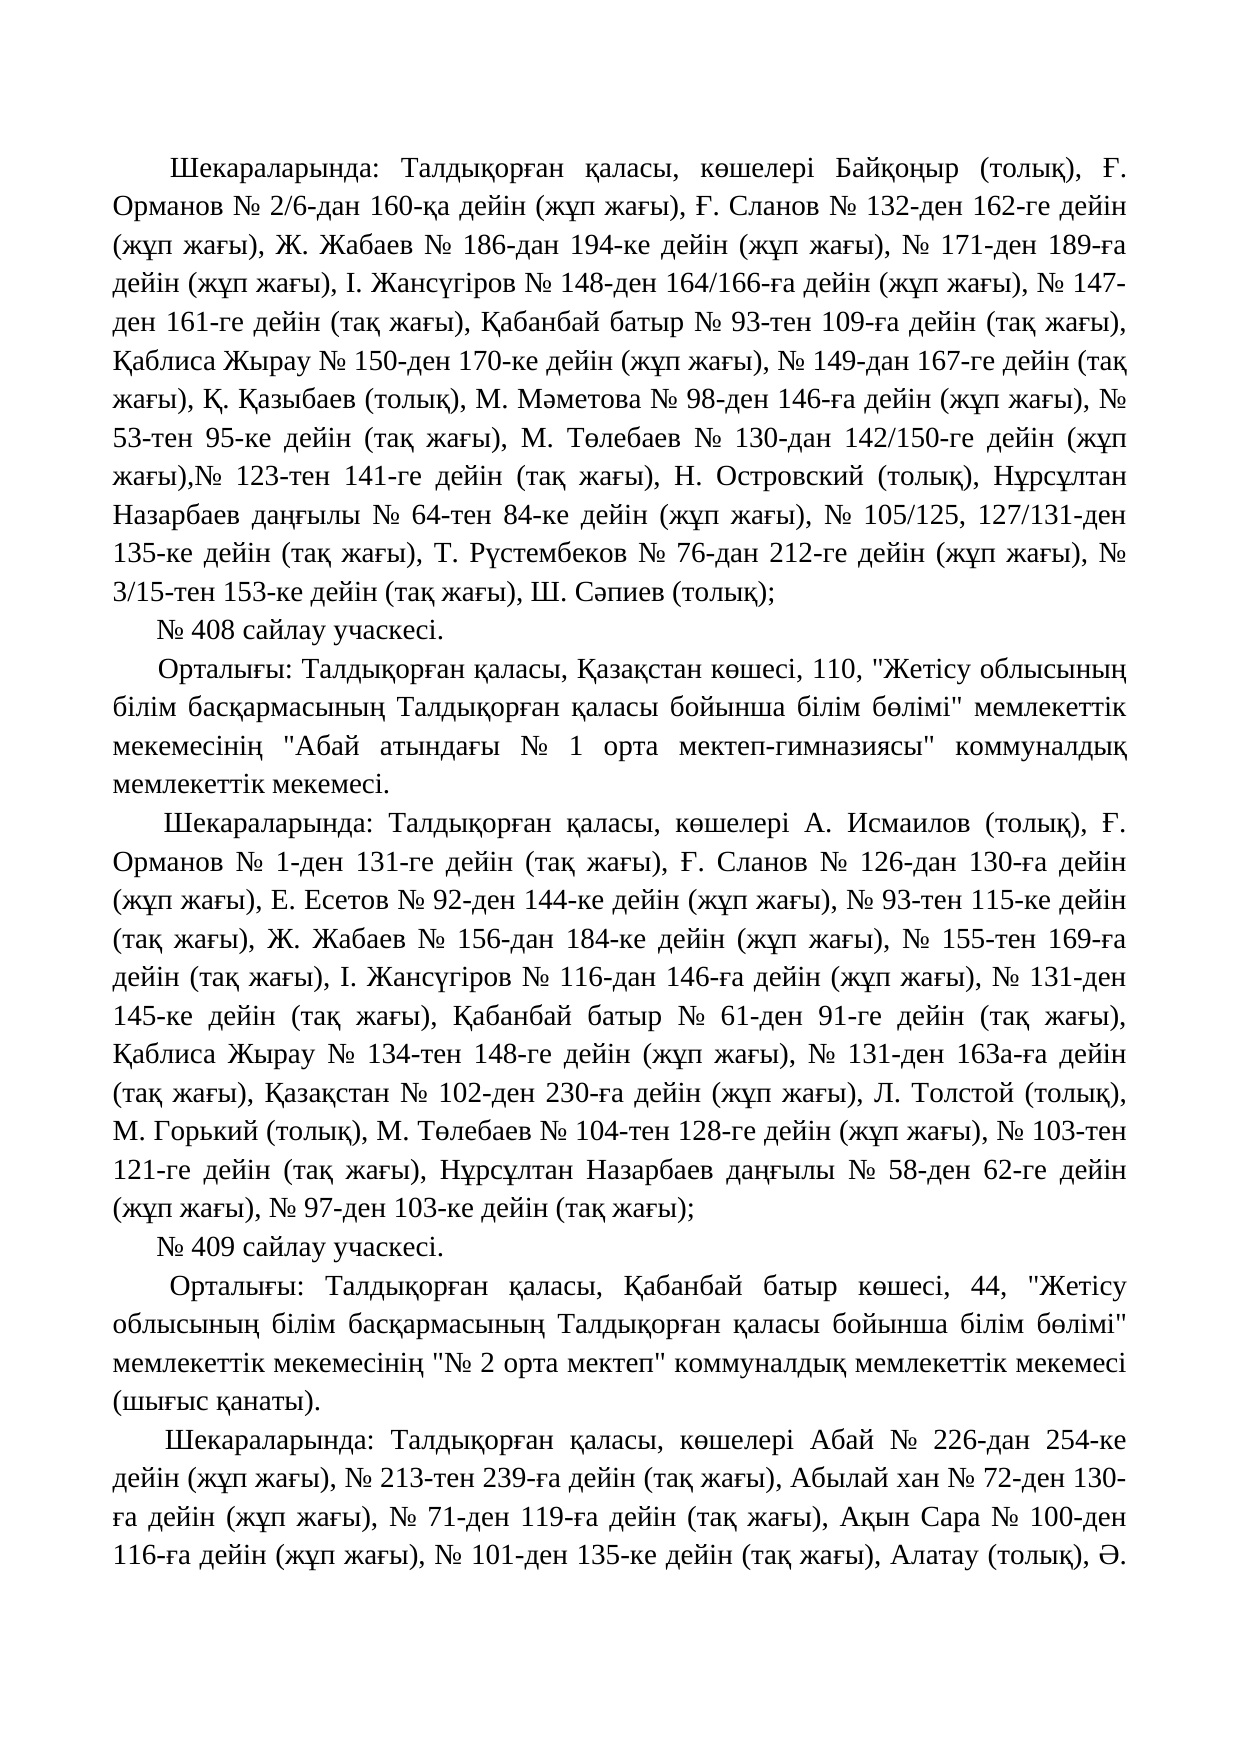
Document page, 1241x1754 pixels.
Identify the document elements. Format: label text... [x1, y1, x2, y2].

text Шекараларында: Талдықорған қаласы, көшелері А. Исмаилов (толық), Ғ. Орманов № 1-ден 131-ге дейін (тақ жағы), Ғ. Сланов № 126-дан 130-ға дейін (жұп жағы), Е. Есетов № 92-ден 144-ке дейін (жұп жағы), № 93-тен 115-ке дейін (тақ жағы), Ж. Жабаев № 156-дан 184-ке дейін (жұп жағы), № 155-тен 169-ға дейін (тақ жағы), І. Жансүгіров № 116-дан 146-ға дейін (жұп жағы), № 131-ден 145-ке дейін (тақ жағы), Қабанбай батыр № 61-ден 91-ге дейін (тақ жағы), Қаблиса Жырау № 134-тен 148-ге дейін (жұп жағы), № 131-ден 163а-ға дейін (тақ жағы), Қазақстан № 102-ден 230-ға дейін (жұп жағы), Л. Толстой (толық), М. Горький (толық), М. Төлебаев № 104-тен 128-ге дейін (жұп жағы), № 103-тен 121-ге дейін (тақ жағы), Нұрсұлтан Назарбаев даңғылы № 58-ден 62-ге дейін (жұп жағы), № 97-ден 103-ке дейін (тақ жағы); [112, 805, 1128, 1224]
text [112, 1422, 1128, 1571]
text № 409 сайлау учаскесі. [112, 1229, 1128, 1263]
text Шекараларында: Талдықорған қаласы, көшелері Байқоңыр (толық), Ғ. Орманов № 2/6-дан 160-қа дейін (жұп жағы), Ғ. Сланов № 132-ден 162-ге дейін (жұп жағы), Ж. Жабаев № 186-дан 194-ке дейін (жұп жағы), № 171-ден 189-ға дейін (жұп жағы), І. Жансүгіров № 148-ден 164/166-ға дейін (жұп жағы), № 147-ден 161-ге дейін (тақ жағы), Қабанбай батыр № 93-тен 109-ға дейін (тақ жағы), Қаблиса Жырау № 150-ден 170-ке дейін (жұп жағы), № 149-дан 167-ге дейін (тақ жағы), Қ. Қазыбаев (толық), М. Мәметова № 98-ден 146-ға дейін (жұп жағы), № 53-тен 95-ке дейін (тақ жағы), М. Төлебаев № 130-дан 142/150-ге дейін (жұп жағы),№ 123-тен 141-ге дейін (тақ жағы), Н. Островский (толық), Нұрсұлтан Назарбаев даңғылы № 64-тен 84-ке дейін (жұп жағы), № 105/125, 127/131-ден 135-ке дейін (тақ жағы), Т. Рүстембеков № 76-дан 212-ге дейін (жұп жағы), № 3/15-тен 153-ке дейін (тақ жағы), Ш. Сәпиев (толық); [112, 150, 1128, 607]
text Орталығы: Талдықорған қаласы, Қазақстан көшесі, 110, "Жетісу облысының білім басқармасының Талдықорған қаласы бойынша білім бөлімі" мемлекеттік мекемесінің "Абай атындағы № 1 орта мектеп-гимназиясы" коммуналдық мемлекеттік мекемесі. [112, 651, 1128, 800]
text Орталығы: Талдықорған қаласы, Қабанбай батыр көшесі, 44, "Жетісу облысының білім басқармасының Талдықорған қаласы бойынша білім бөлімі" мемлекеттік мекемесінің "№ 2 орта мектеп" коммуналдық мемлекеттік мекемесі (шығыс қанаты). [112, 1268, 1128, 1417]
text № 408 сайлау учаскесі. [112, 612, 1128, 646]
